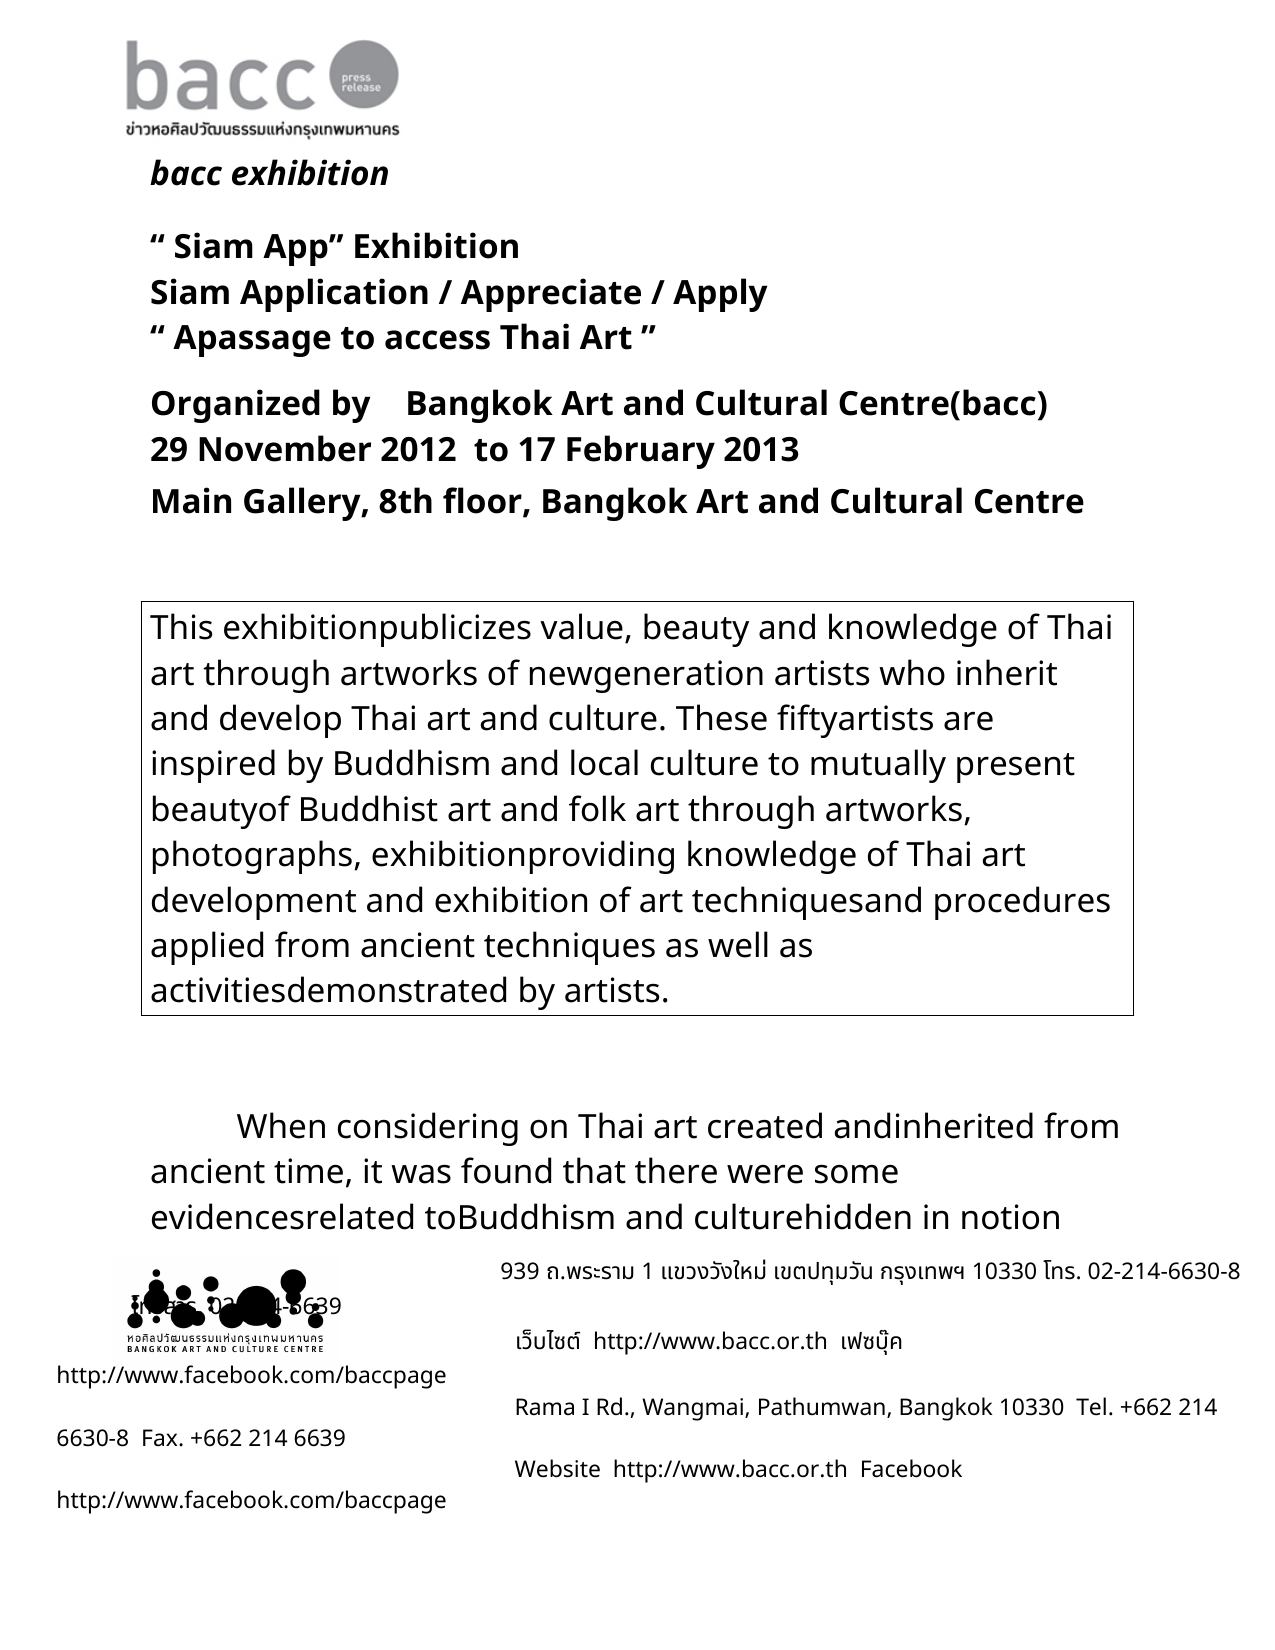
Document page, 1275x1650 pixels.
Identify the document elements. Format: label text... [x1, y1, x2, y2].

picture [117, 31, 407, 144]
text This exhibitionpublicizes value, beauty and knowledge of Thai art through artworks of newgeneration artists who inherit and develop Thai art and culture. These fiftyartists are inspired by Buddhism and local culture to mutually present beautyof Buddhist art and folk art through artworks, photographs, exhibitionproviding knowledge of Thai art development and exhibition of art techniquesand procedures applied from ancient techniques as well as activitiesdemonstrated by artists. [142, 602, 1133, 1015]
text Main Gallery, 8th floor, Bangkok Art and Cultural Centre [150, 478, 1125, 523]
text bacc exhibition [150, 150, 1125, 195]
text “ Siam App” Exhibition Siam Application / Appreciate / Apply “ Apassage to access Thai Art ” [150, 223, 1125, 359]
text 29 November 2012 to 17 February 2013 [150, 426, 1125, 471]
text Organized by Bangkok Art and Cultural Centre(bacc) [150, 380, 1125, 426]
picture [112, 1256, 338, 1367]
